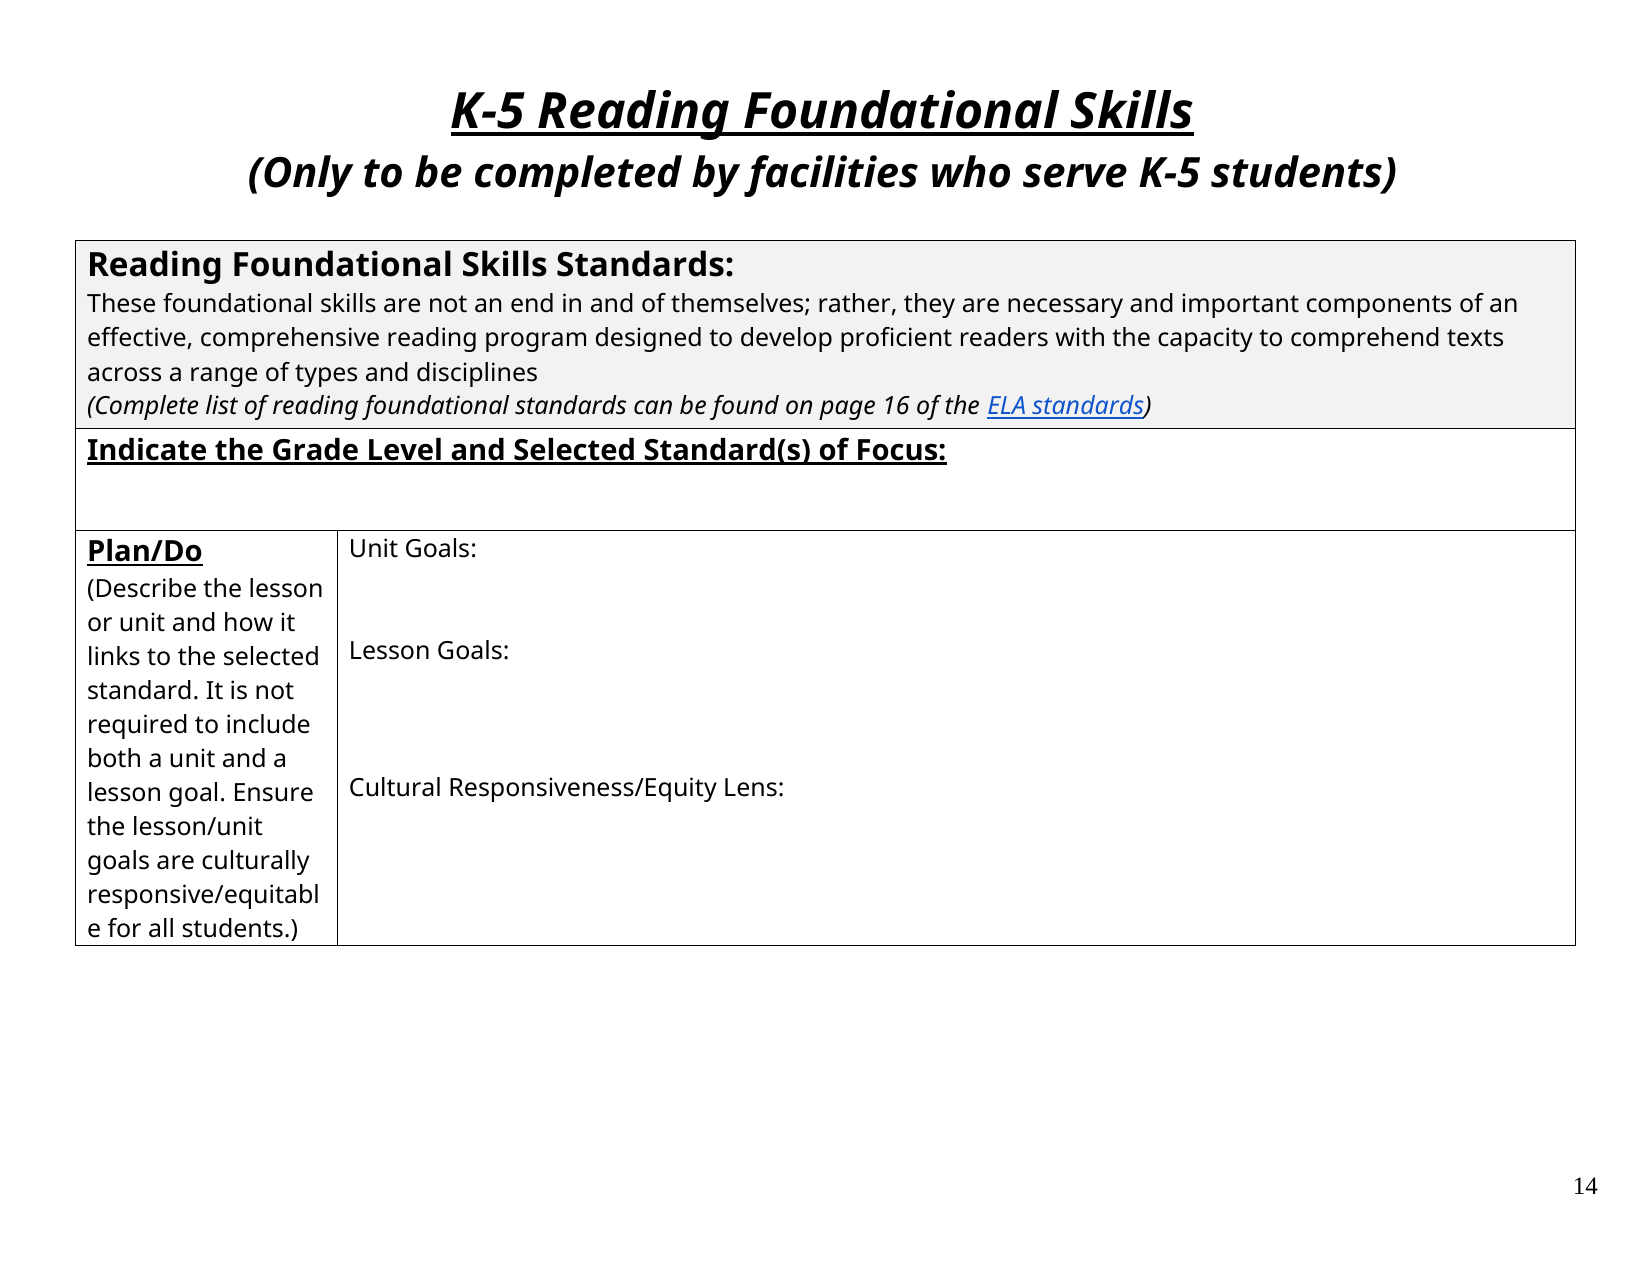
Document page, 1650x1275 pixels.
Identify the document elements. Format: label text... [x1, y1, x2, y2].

text (Only to be completed by facilities who serve K-5 students) [75, 143, 1575, 200]
table_cell Indicate the Grade Level and Selected Standard(s) of Focus: [76, 429, 1575, 530]
text K-5 Reading Foundational Skills [75, 75, 1575, 143]
table_cell Plan/Do (Describe the lesson or unit and how it links to the selected standard. It is not required to include both a unit and a lesson goal. Ensure the lesson/unit goals are culturally responsive/equitable for all students.) [76, 531, 337, 945]
table_header Reading Foundational Skills Standards: These foundational skills are not an end in and of themselves; rather, they are necessary and important components of an effective, comprehensive reading program designed to develop proficient readers with the capacity to comprehend texts across a range of types and disciplines (Complete list of reading foundational standards can be found on page 16 of the ELA standards) [76, 241, 1575, 428]
table_cell Unit Goals: Lesson Goals: Cultural Responsiveness/Equity Lens: [338, 531, 1575, 945]
